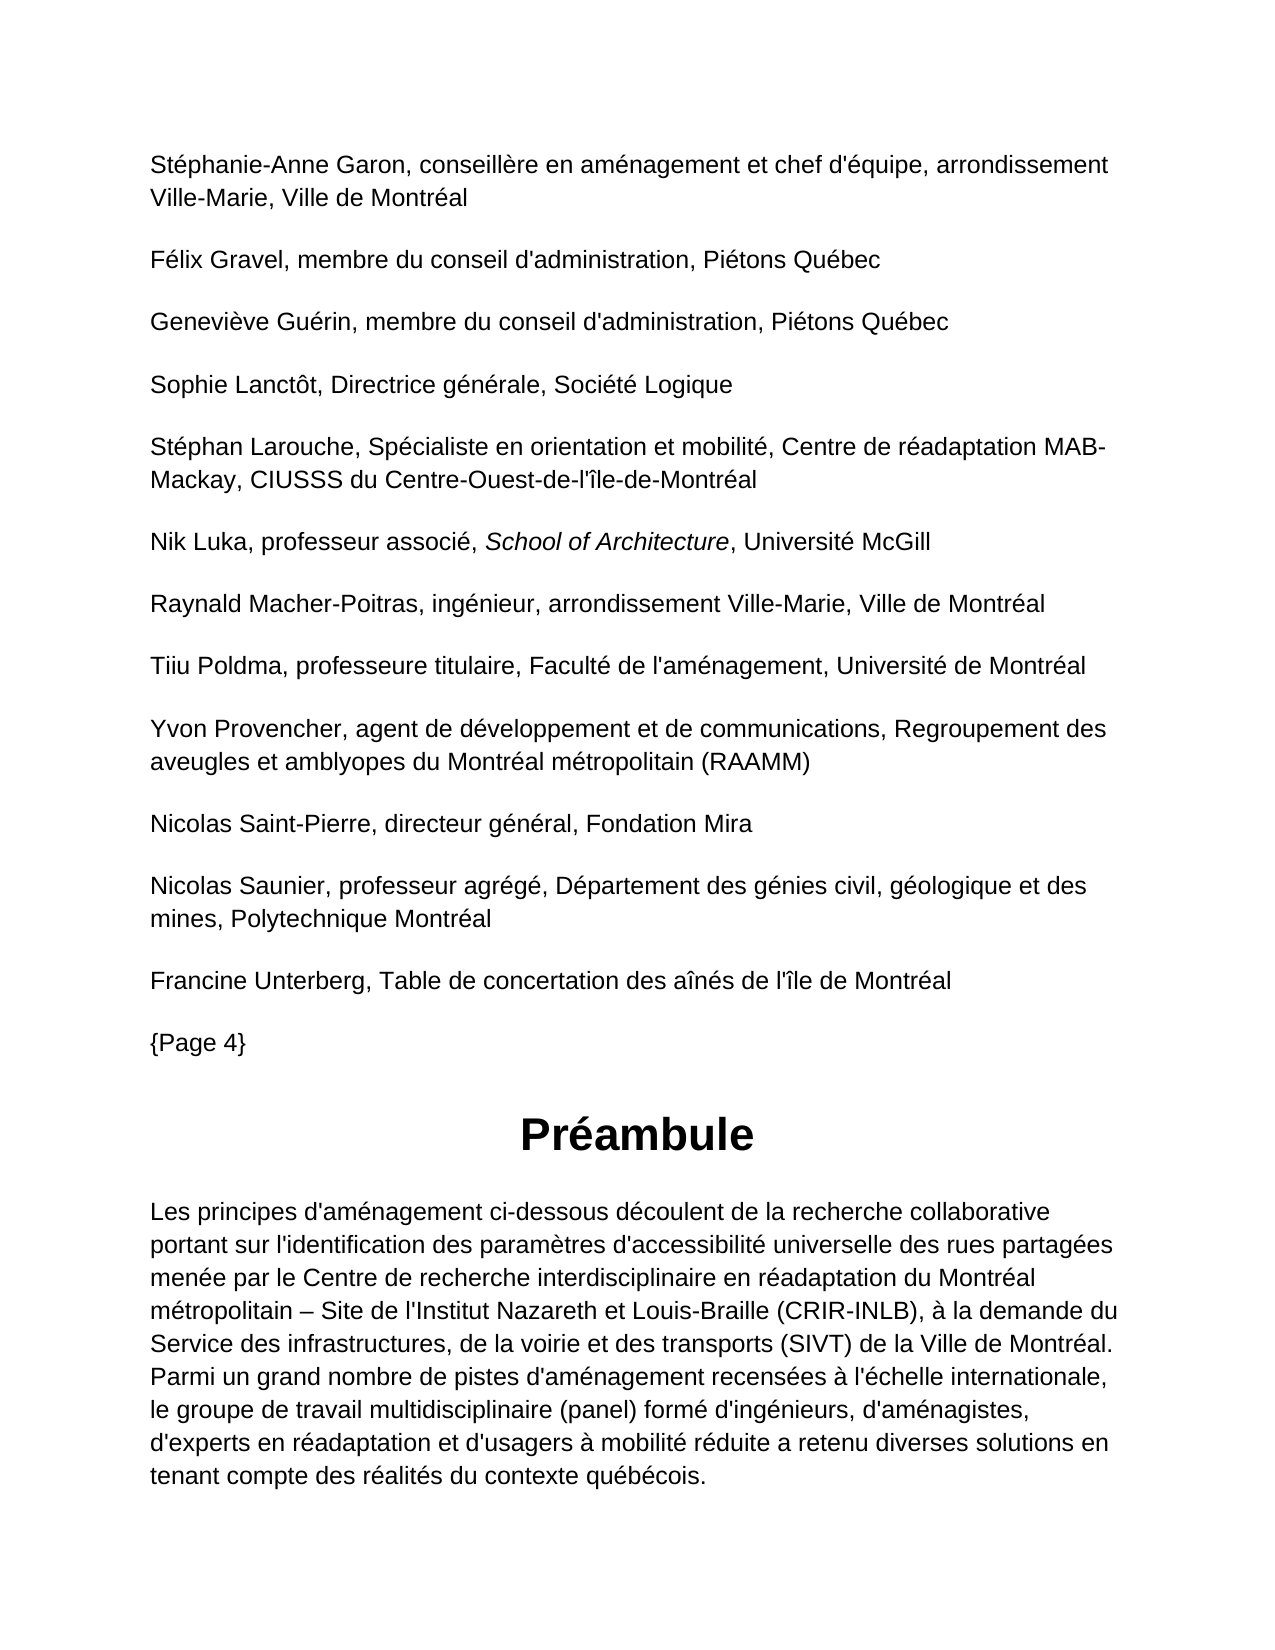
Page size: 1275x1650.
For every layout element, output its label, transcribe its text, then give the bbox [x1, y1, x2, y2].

subtitle Préambule [150, 1107, 1125, 1160]
text Francine Unterberg, Table de concertation des aînés de l'île de Montréal [150, 966, 1125, 995]
text Sophie Lanctôt, Directrice générale, Société Logique [150, 369, 1125, 398]
text Geneviève Guérin, membre du conseil d'administration, Piétons Québec [150, 307, 1125, 336]
text Raynald Macher-Poitras, ingénieur, arrondissement Ville-Marie, Ville de Montréal [150, 589, 1125, 618]
text Tiiu Poldma, professeure titulaire, Faculté de l'aménagement, Université de Montréal [150, 651, 1125, 680]
text Nicolas Saunier, professeur agrégé, Département des génies civil, géologique et des mines, Polytechnique Montréal [150, 871, 1125, 933]
text Yvon Provencher, agent de développement et de communications, Regroupement des aveugles et amblyopes du Montréal métropolitain (RAAMM) [150, 713, 1125, 775]
text Nik Luka, professeur associé, School of Architecture, Université McGill [150, 527, 1125, 556]
text Nicolas Saint-Pierre, directeur général, Fondation Mira [150, 809, 1125, 837]
text Félix Gravel, membre du conseil d'administration, Piétons Québec [150, 245, 1125, 274]
text Stéphan Larouche, Spécialiste en orientation et mobilité, Centre de réadaptation MAB-Mackay, CIUSSS du Centre-Ouest-de-l'île-de-Montréal [150, 432, 1125, 493]
text {Page 4} [150, 1028, 1125, 1057]
text Stéphanie-Anne Garon, conseillère en aménagement et chef d'équipe, arrondissement Ville-Marie, Ville de Montréal [150, 150, 1125, 212]
text Les principes d'aménagement ci-dessous découlent de la recherche collaborative portant sur l'identification des paramètres d'accessibilité universelle des rues partagées menée par le Centre de recherche interdisciplinaire en réadaptation du Montréal métropolitain – Site de l'Institut Nazareth et Louis-Braille (CRIR-INLB), à la demande du Service des infrastructures, de la voirie et des transports (SIVT) de la Ville de Montréal. Parmi un grand nombre de pistes d'aménagement recensées à l'échelle internationale, le groupe de travail multidisciplinaire (panel) formé d'ingénieurs, d'aménagistes, d'experts en réadaptation et d'usagers à mobilité réduite a retenu diverses solutions en tenant compte des réalités du contexte québécois. [150, 1197, 1125, 1490]
